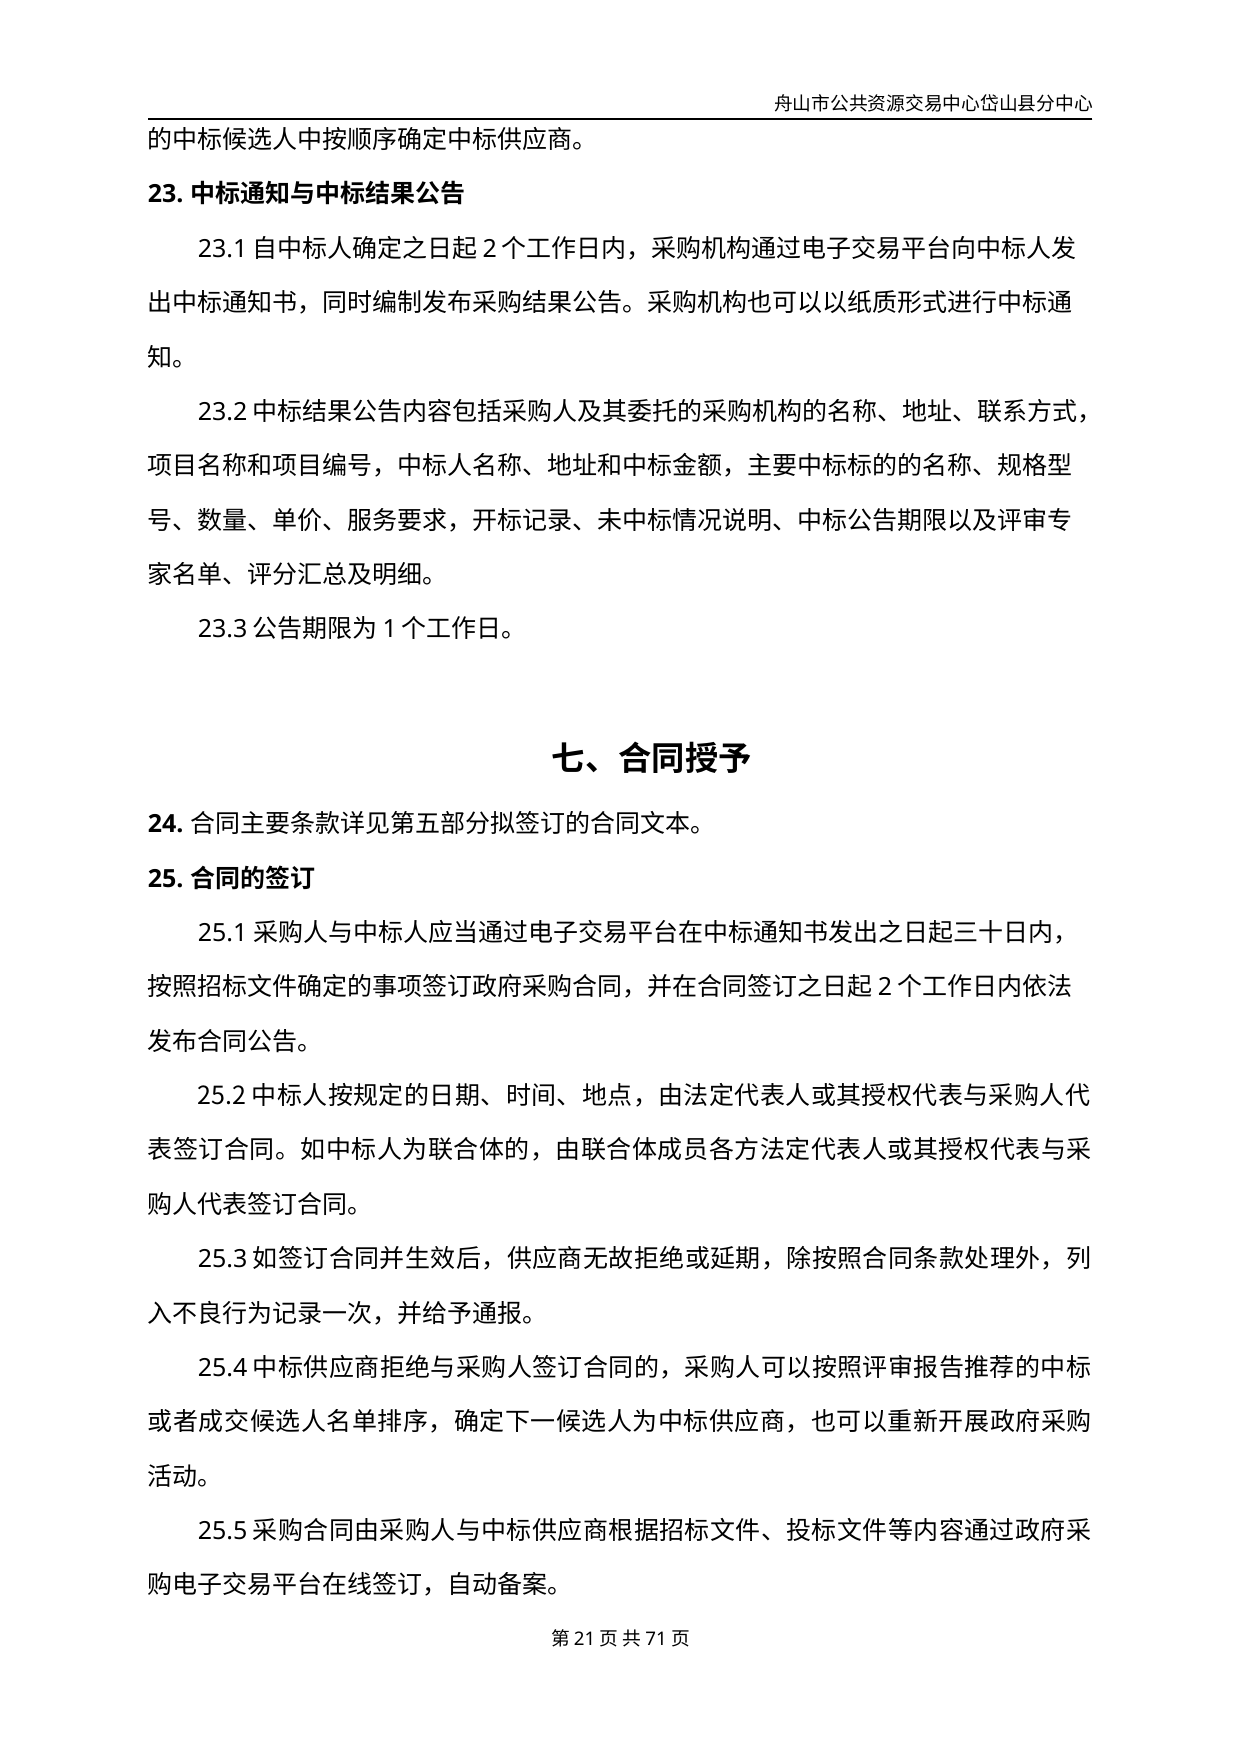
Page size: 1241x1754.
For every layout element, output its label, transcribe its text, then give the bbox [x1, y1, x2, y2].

text 七、合同授予 [160, 731, 1092, 779]
text 25. 合同的签订 [148, 858, 1092, 894]
text 25.3如签订合同并生效后，供应商无故拒绝或延期，除按照合同条款处理外，列入不良行为记录一次，并给予通报。 [148, 1239, 1092, 1329]
text 25.1 采购人与中标人应当通过电子交易平台在中标通知书发出之日起三十日内，按照招标文件确定的事项签订政府采购合同，并在合同签订之日起2个工作日内依法发布合同公告。 [148, 912, 1092, 1057]
text 24. 合同主要条款详见第五部分拟签订的合同文本。 [148, 804, 1092, 840]
text 23.2中标结果公告内容包括采购人及其委托的采购机构的名称、地址、联系方式，项目名称和项目编号，中标人名称、地址和中标金额，主要中标标的的名称、规格型号、数量、单价、服务要求，开标记录、未中标情况说明、中标公告期限以及评审专家名单、评分汇总及明细。 [148, 391, 1092, 591]
text 23.3公告期限为1个工作日。 [148, 609, 1092, 645]
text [148, 120, 1092, 156]
text 25.4中标供应商拒绝与采购人签订合同的，采购人可以按照评审报告推荐的中标或者成交候选人名单排序，确定下一候选人为中标供应商，也可以重新开展政府采购活动。 [148, 1347, 1092, 1492]
text 23.1自中标人确定之日起2个工作日内，采购机构通过电子交易平台向中标人发出中标通知书，同时编制发布采购结果公告。采购机构也可以以纸质形式进行中标通知。 [148, 228, 1092, 373]
text 25.2中标人按规定的日期、时间、地点，由法定代表人或其授权代表与采购人代表签订合同。如中标人为联合体的，由联合体成员各方法定代表人或其授权代表与采购人代表签订合同。 [148, 1076, 1092, 1221]
text 23. 中标通知与中标结果公告 [148, 174, 1092, 210]
text 25.5采购合同由采购人与中标供应商根据招标文件、投标文件等内容通过政府采购电子交易平台在线签订，自动备案。 [148, 1511, 1092, 1601]
